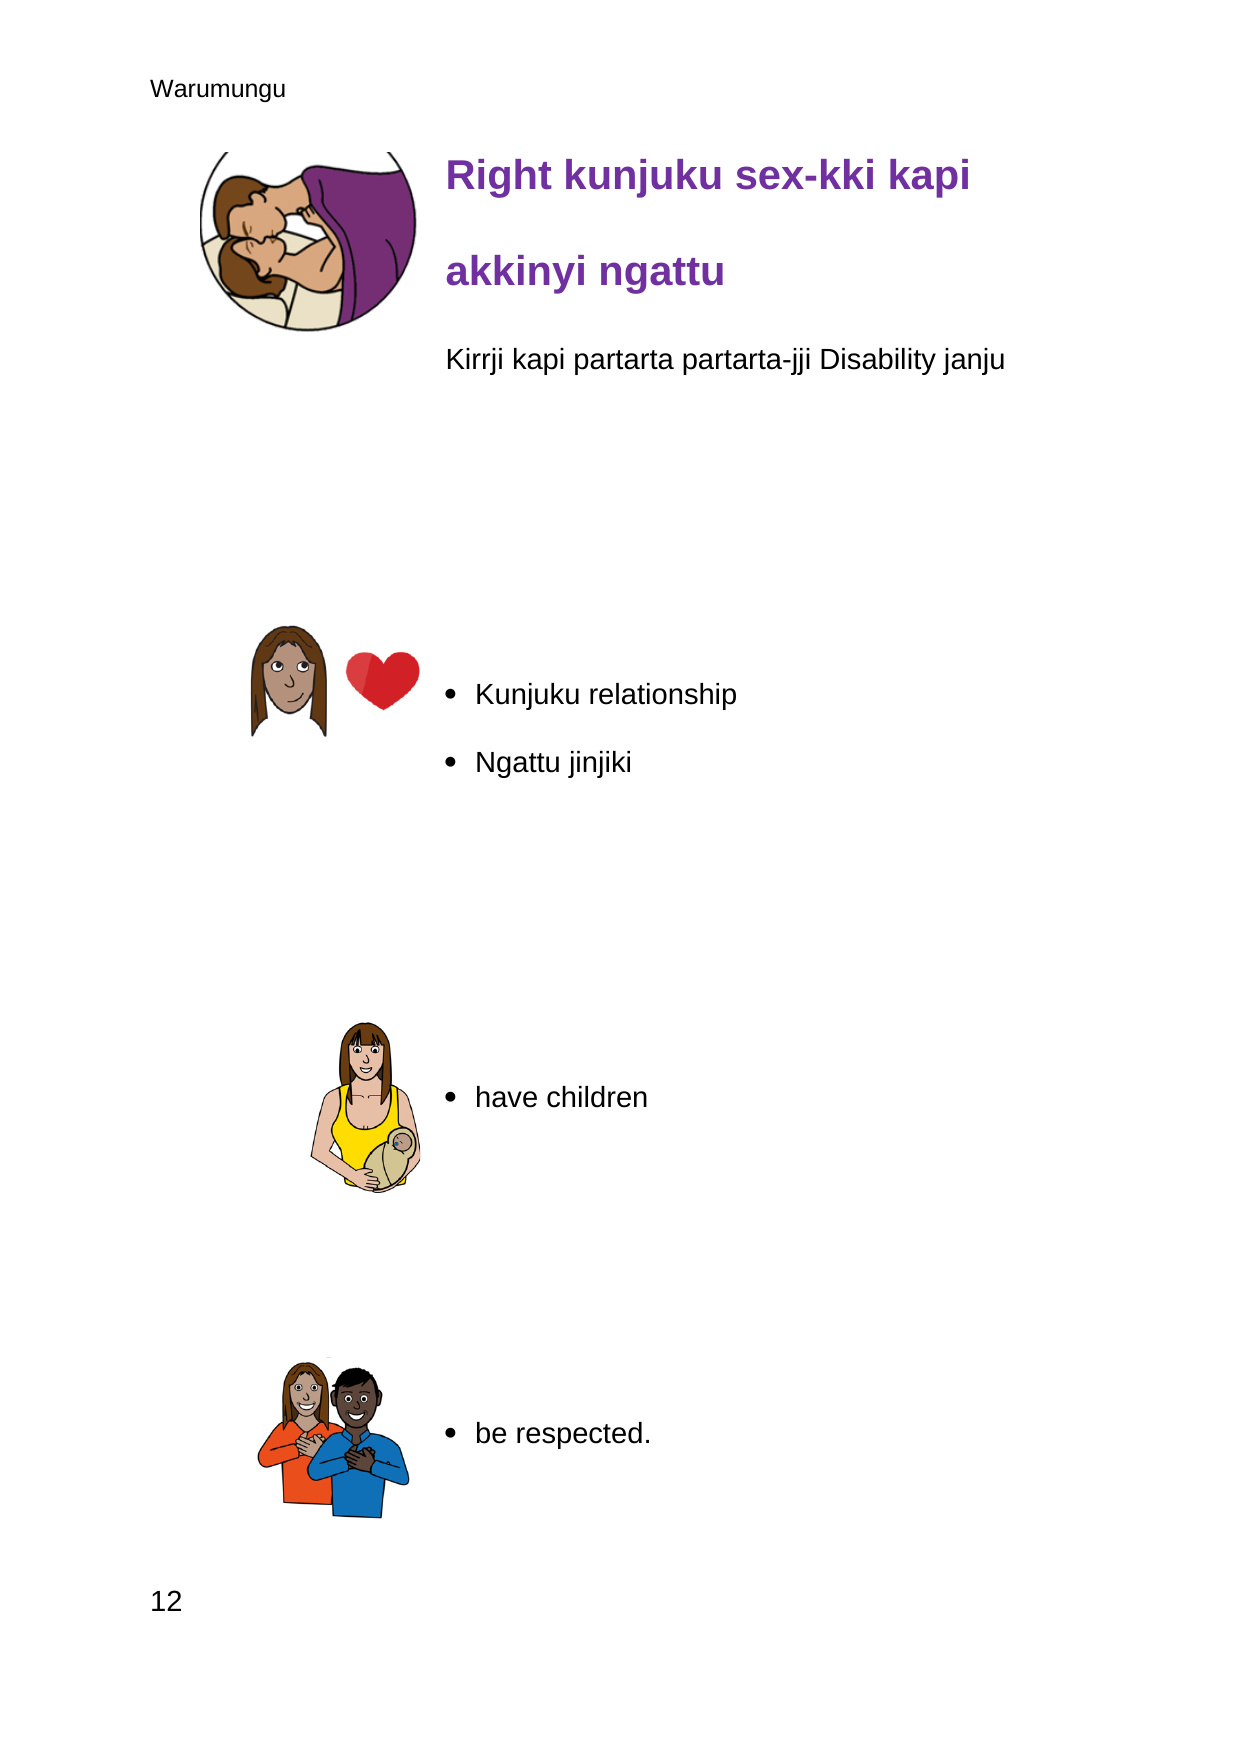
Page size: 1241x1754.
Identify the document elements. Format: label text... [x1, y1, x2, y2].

list Kunjuku relationship [445, 677, 1090, 711]
picture [200, 152, 421, 334]
list have children [445, 1080, 1090, 1114]
list be respected. [445, 1416, 1090, 1450]
picture [310, 1022, 420, 1193]
picture [243, 619, 421, 744]
subtitle Right kunjuku sex-kki kapi akkinyi ngattu [445, 150, 1090, 294]
text Kirrji kapi partarta partarta-jji Disability janju [370, 342, 1090, 375]
list Ngattu jinjiki [445, 744, 1090, 778]
picture [243, 1357, 417, 1521]
